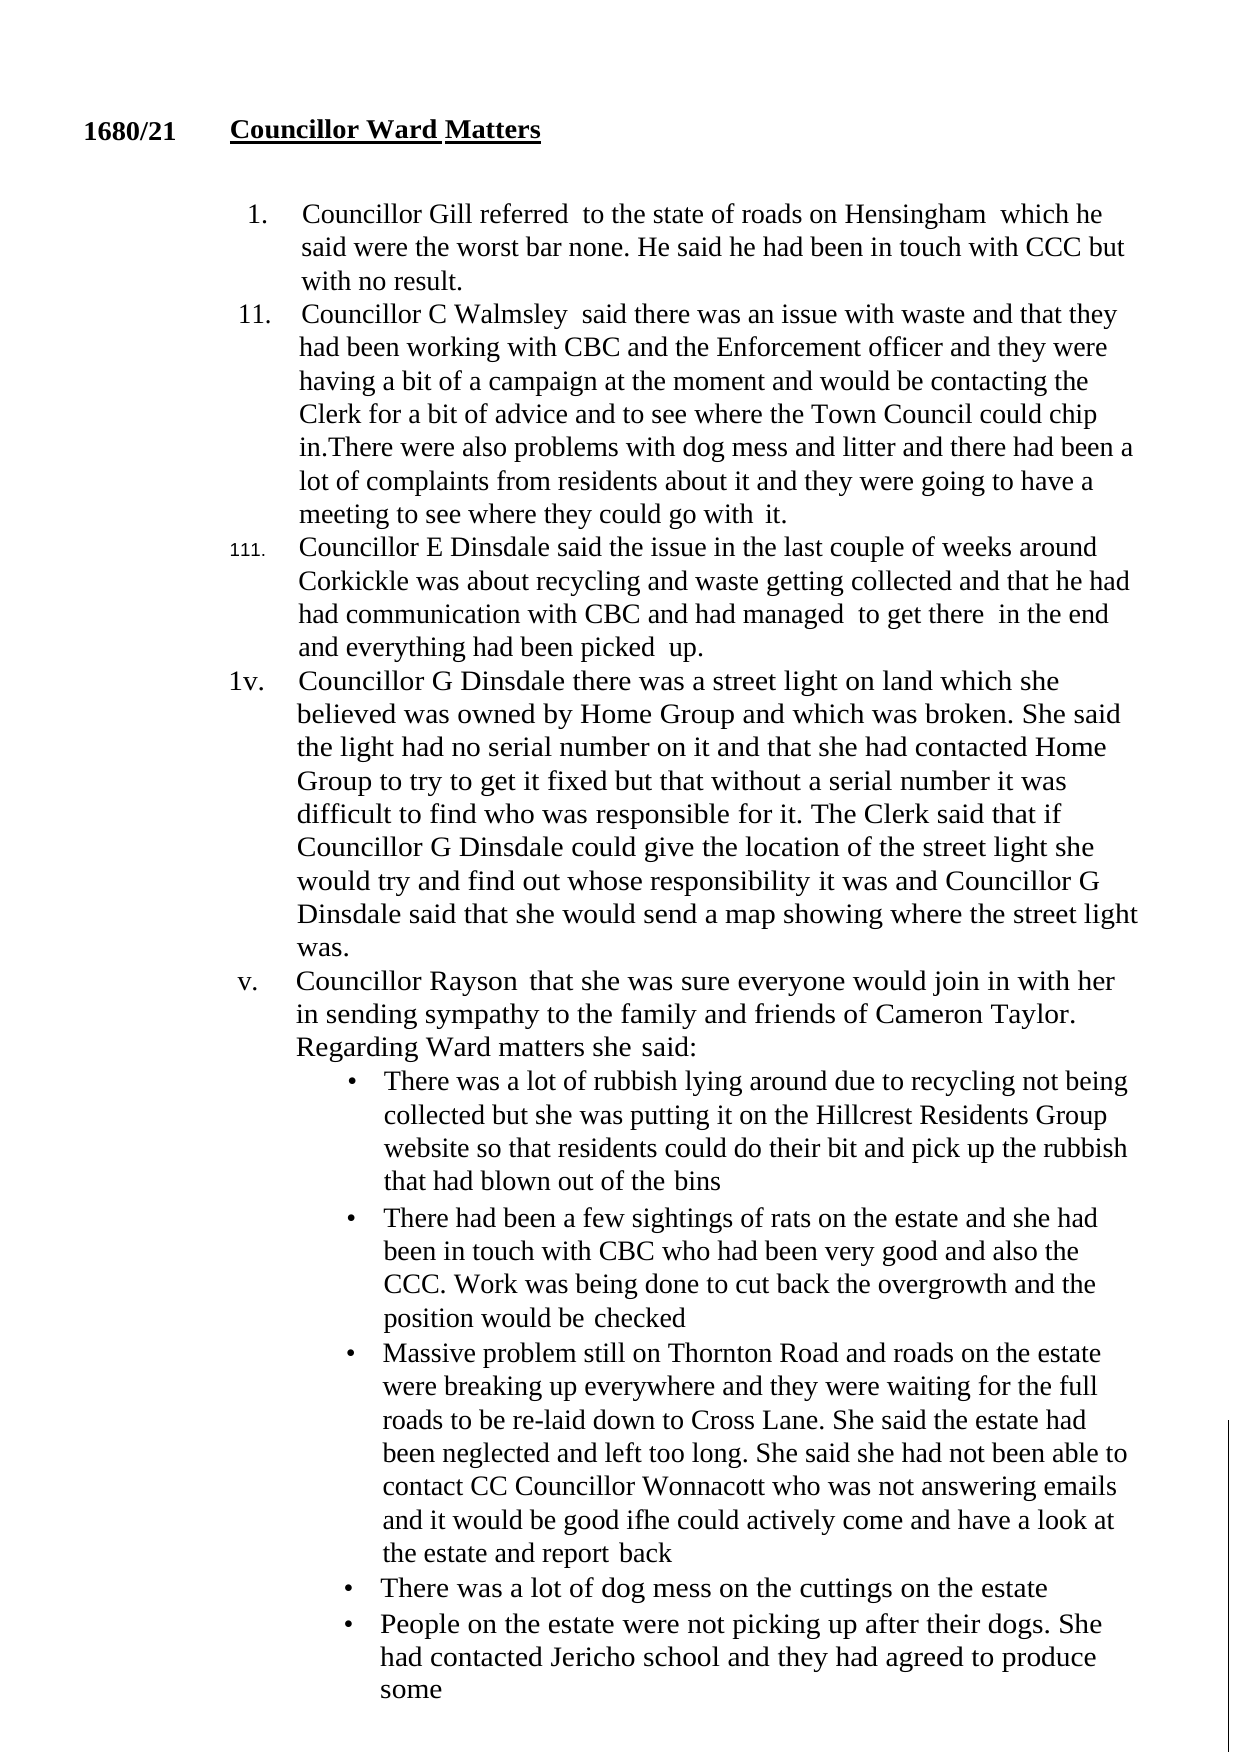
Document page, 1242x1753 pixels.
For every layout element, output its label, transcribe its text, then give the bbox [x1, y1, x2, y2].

list There was a lot of dog mess on the cuttings on the estate [343, 1571, 1171, 1603]
text 1v. Councillor G Dinsdale there was a street light on land which she believed was owned by Home Group and which was broken. She said the light had no serial number on it and that she had contacted Home Group to try to get it fixed but that without a serial number it was difficult to find who was responsible for it. The Clerk said that if Councillor G Dinsdale could give the location of the street light she would try and find out whose responsibility it was and Councillor G Dinsdale said that she would send a map showing where the street light was. [228, 664, 1159, 963]
list People on the estate were not picking up after their dogs. She had contacted Jericho school and they had agreed to produce some [343, 1607, 1139, 1705]
list There had been a few sightings of rats on the estate and she had been in touch with CBC who had been very good and also the CCC. Work was being done to cut back the overgrowth and the position would be checked [346, 1201, 1121, 1333]
text 1. Councillor Gill referred to the state of roads on Hensingham which he said were the worst bar none. He said he had been in touch with CCC but with no result. [247, 197, 1133, 296]
text 11. Councillor C Walmsley said there was an issue with waste and that they had been working with CBC and the Enforcement officer and they were having a bit of a campaign at the moment and would be contacting the Clerk for a bit of advice and to see where the Town Council could chip in.There were also problems with dog mess and litter and there had been a lot of complaints from residents about it and they were going to have a meeting to see where they could go with it. [238, 297, 1152, 529]
list There was a lot of rubbish lying around due to recycling not being collected but she was putting it on the Hillcrest Residents Group website so that residents could do their bit and pick up the rubbish that had blown out of the bins [347, 1064, 1151, 1197]
list Massive problem still on Thornton Road and roads on the estate were breaking up everywhere and they were waiting for the full roads to be re-laid down to Cross Lane. She said the estate had been neglected and left too long. She said she had not been able to contact CC Councillor Wonnacott who was not answering emails and it would be good ifhe could actively come and have a look at the estate and report back [346, 1336, 1152, 1568]
text 111. Councillor E Dinsdale said the issue in the last couple of weeks around Corkickle was about recycling and waste getting collected and that he had had communication with CBC and had managed to get there in the end and everything had been picked up. [229, 531, 1152, 663]
list Councillor Rayson that she was sure everyone would join in with her in sending sympathy to the family and friends of Cameron Taylor. Regarding Ward matters she said: [237, 964, 1133, 1063]
text 1680/21 Councillor Ward Matters [83, 114, 1171, 146]
